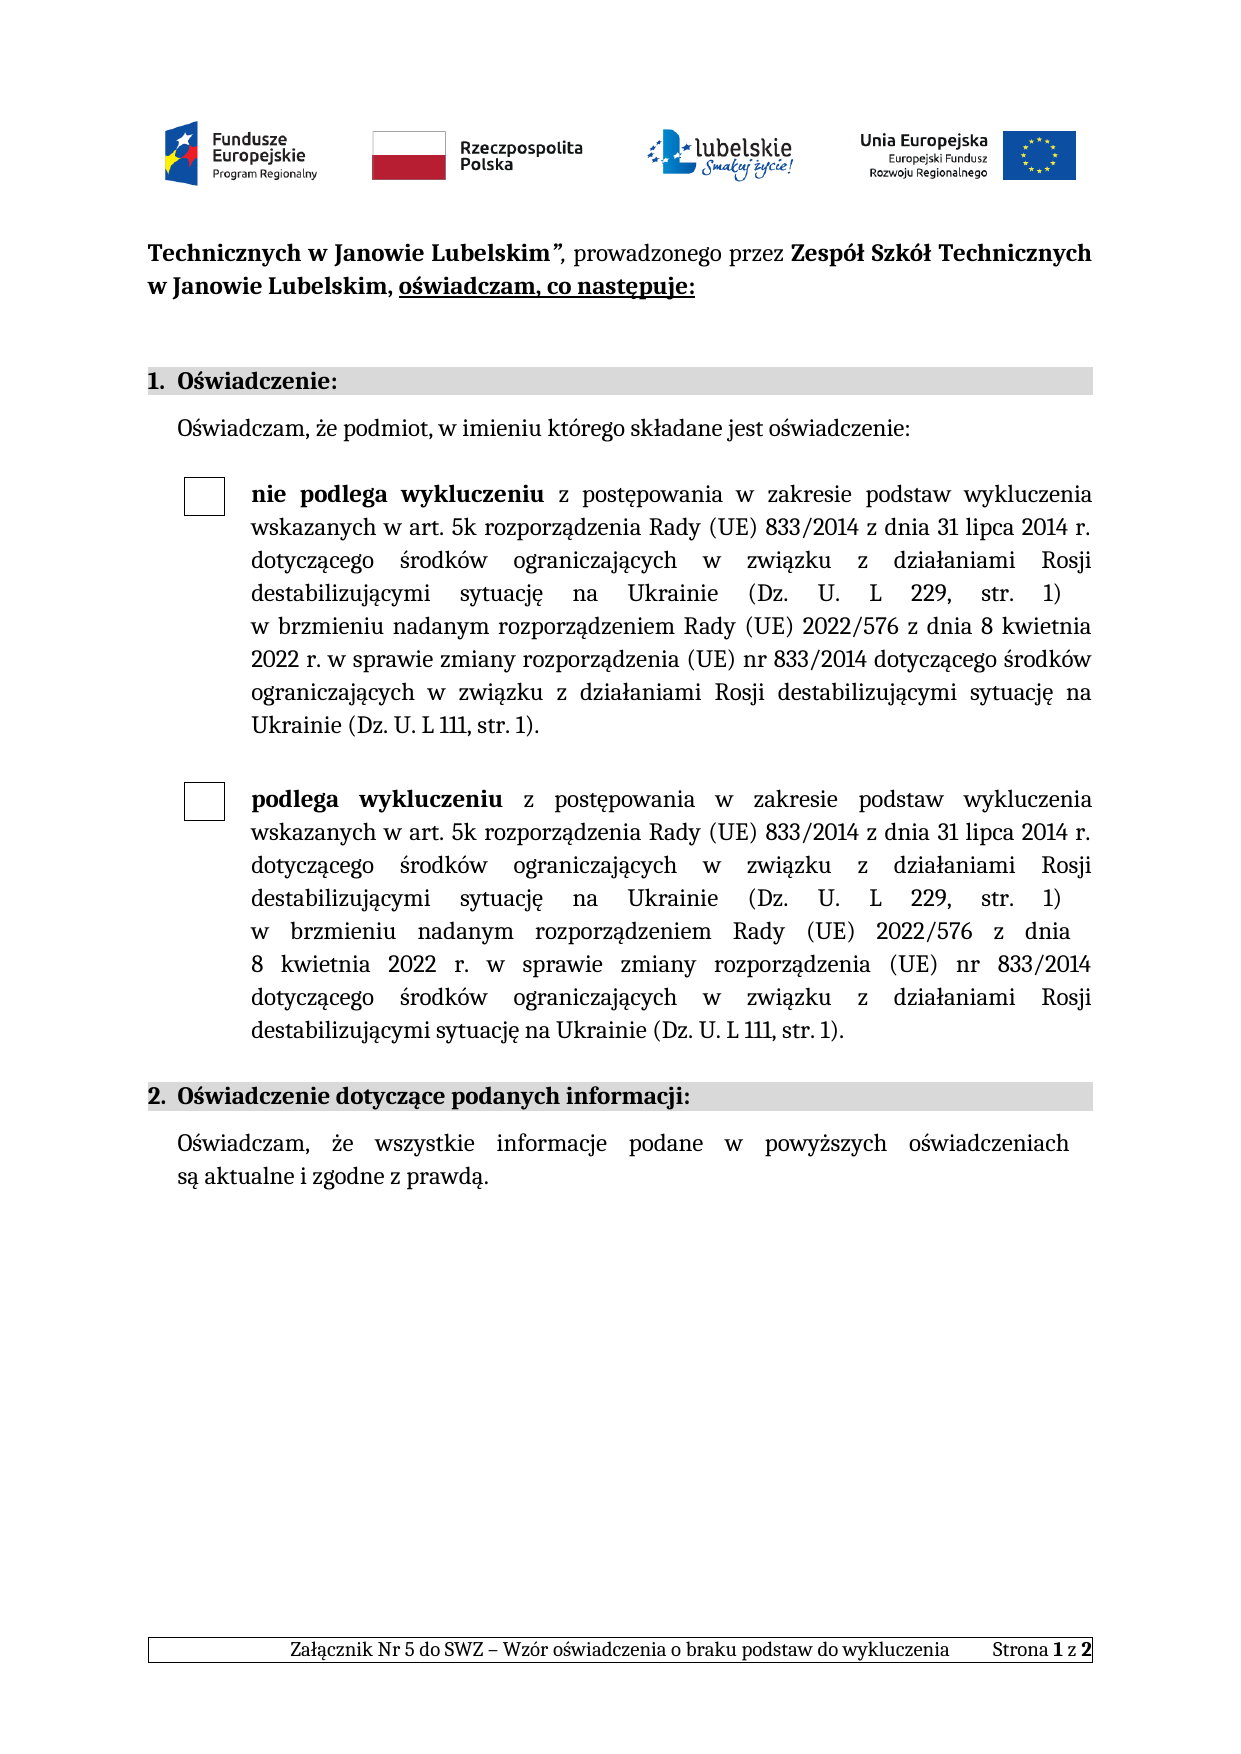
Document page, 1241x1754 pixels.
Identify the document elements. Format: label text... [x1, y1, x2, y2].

text Oświadczam, że wszystkie informacje podane w powyższych oświadczeniach są aktualne i zgodne z prawdą. [177, 1129, 1093, 1191]
list nie podlega wykluczeniu z postępowania w zakresie podstaw wykluczenia wskazanych w art. 5k rozporządzenia Rady (UE) 833/2014 z dnia 31 lipca 2014 r. dotyczącego środków ograniczających w związku z działaniami Rosji destabilizującymi sytuację na Ukrainie (Dz. U. L 229, str. 1) w brzmieniu nadanym rozporządzeniem Rady (UE) 2022/576 z dnia 8 kwietnia 2022 r. w sprawie zmiany rozporządzenia (UE) nr 833/2014 dotyczącego środków ograniczających w związku z działaniami Rosji destabilizującymi sytuację na Ukrainie (Dz. U. L 111, str. 1). [251, 479, 1093, 739]
list Oświadczenie: [148, 367, 1093, 395]
list Oświadczam, że podmiot, w imieniu którego składane jest oświadczenie: [177, 413, 1093, 442]
list Oświadczenie dotyczące podanych informacji: [148, 1082, 1093, 1111]
picture [147, 63, 1092, 239]
list podlega wykluczeniu z postępowania w zakresie podstaw wykluczenia wskazanych w art. 5k rozporządzenia Rady (UE) 833/2014 z dnia 31 lipca 2014 r. dotyczącego środków ograniczających w związku z działaniami Rosji destabilizującymi sytuację na Ukrainie (Dz. U. L 229, str. 1) w brzmieniu nadanym rozporządzeniem Rady (UE) 2022/576 z dnia 8 kwietnia 2022 r. w sprawie zmiany rozporządzenia (UE) nr 833/2014 dotyczącego środków ograniczających w związku z działaniami Rosji destabilizującymi sytuację na Ukrainie (Dz. U. L 111, str. 1). [251, 785, 1093, 1045]
